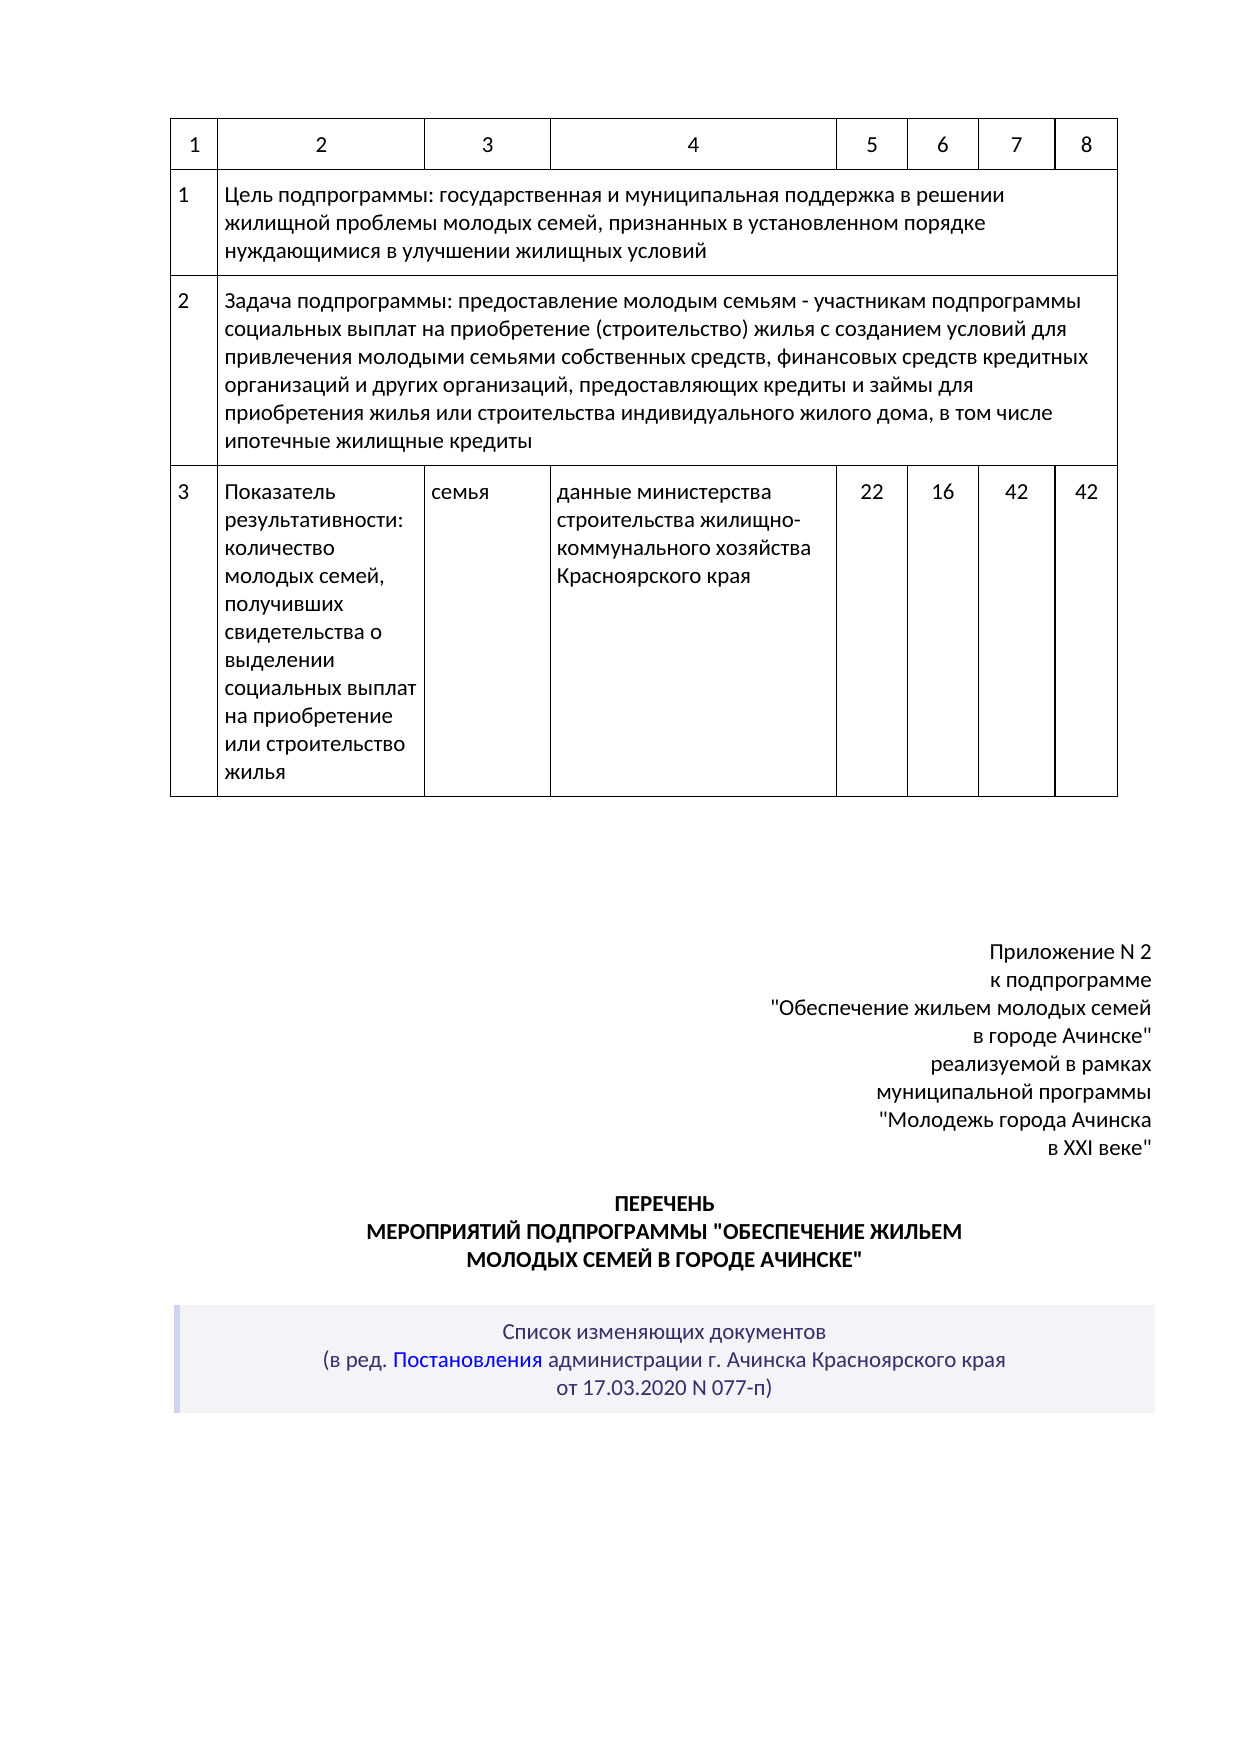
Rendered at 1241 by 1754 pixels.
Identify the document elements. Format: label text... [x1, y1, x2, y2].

table_cell 16 [908, 466, 978, 796]
text к подпрограмме [177, 965, 1152, 993]
table_cell 7 [979, 119, 1054, 168]
text муниципальной программы [177, 1077, 1152, 1105]
title ПЕРЕЧЕНЬ [177, 1189, 1152, 1217]
table_cell 3 [171, 466, 217, 796]
text реализуемой в рамках [177, 1049, 1152, 1077]
table_cell Задача подпрограммы: предоставление молодым семьям - участникам подпрограммы социальных выплат на приобретение (строительство) жилья с созданием условий для привлечения молодыми семьями собственных средств, финансовых средств кредитных организаций и других организаций, предоставляющих кредиты и займы для приобретения жилья или строительства индивидуального жилого дома, в том числе ипотечные жилищные кредиты [218, 276, 1117, 465]
text "Молодежь города Ачинска [177, 1105, 1152, 1133]
table_cell 2 [218, 119, 424, 168]
table_cell 5 [837, 119, 907, 168]
table_cell 4 [551, 119, 836, 168]
table_header Список изменяющих документов (в ред. Постановления администрации г. Ачинска Красноярского края от 17.03.2020 N 077-п) [180, 1305, 1149, 1413]
table_cell Цель подпрограммы: государственная и муниципальная поддержка в решении жилищной проблемы молодых семей, признанных в установленном порядке нуждающимися в улучшении жилищных условий [218, 170, 1117, 275]
table_cell семья [425, 466, 550, 796]
table_cell 42 [979, 466, 1054, 796]
table_cell 1 [171, 119, 217, 168]
table_cell 2 [171, 276, 217, 465]
title МЕРОПРИЯТИЙ ПОДПРОГРАММЫ "ОБЕСПЕЧЕНИЕ ЖИЛЬЕМ [177, 1217, 1152, 1245]
table_cell 22 [837, 466, 907, 796]
table_cell 6 [908, 119, 978, 168]
table_cell 1 [171, 170, 217, 275]
text Приложение N 2 [177, 937, 1152, 965]
table_cell 42 [1056, 466, 1117, 796]
text в XXI веке" [177, 1133, 1152, 1161]
table_cell данные министерства строительства жилищно-коммунального хозяйства Красноярского края [551, 466, 836, 796]
title МОЛОДЫХ СЕМЕЙ В ГОРОДЕ АЧИНСКЕ" [177, 1245, 1152, 1273]
text "Обеспечение жильем молодых семей [177, 993, 1152, 1021]
table_cell Показатель результативности: количество молодых семей, получивших свидетельства о выделении социальных выплат на приобретение или строительство жилья [218, 466, 424, 796]
text в городе Ачинске" [177, 1021, 1152, 1049]
table_cell 3 [425, 119, 550, 168]
table_cell 8 [1056, 119, 1117, 168]
